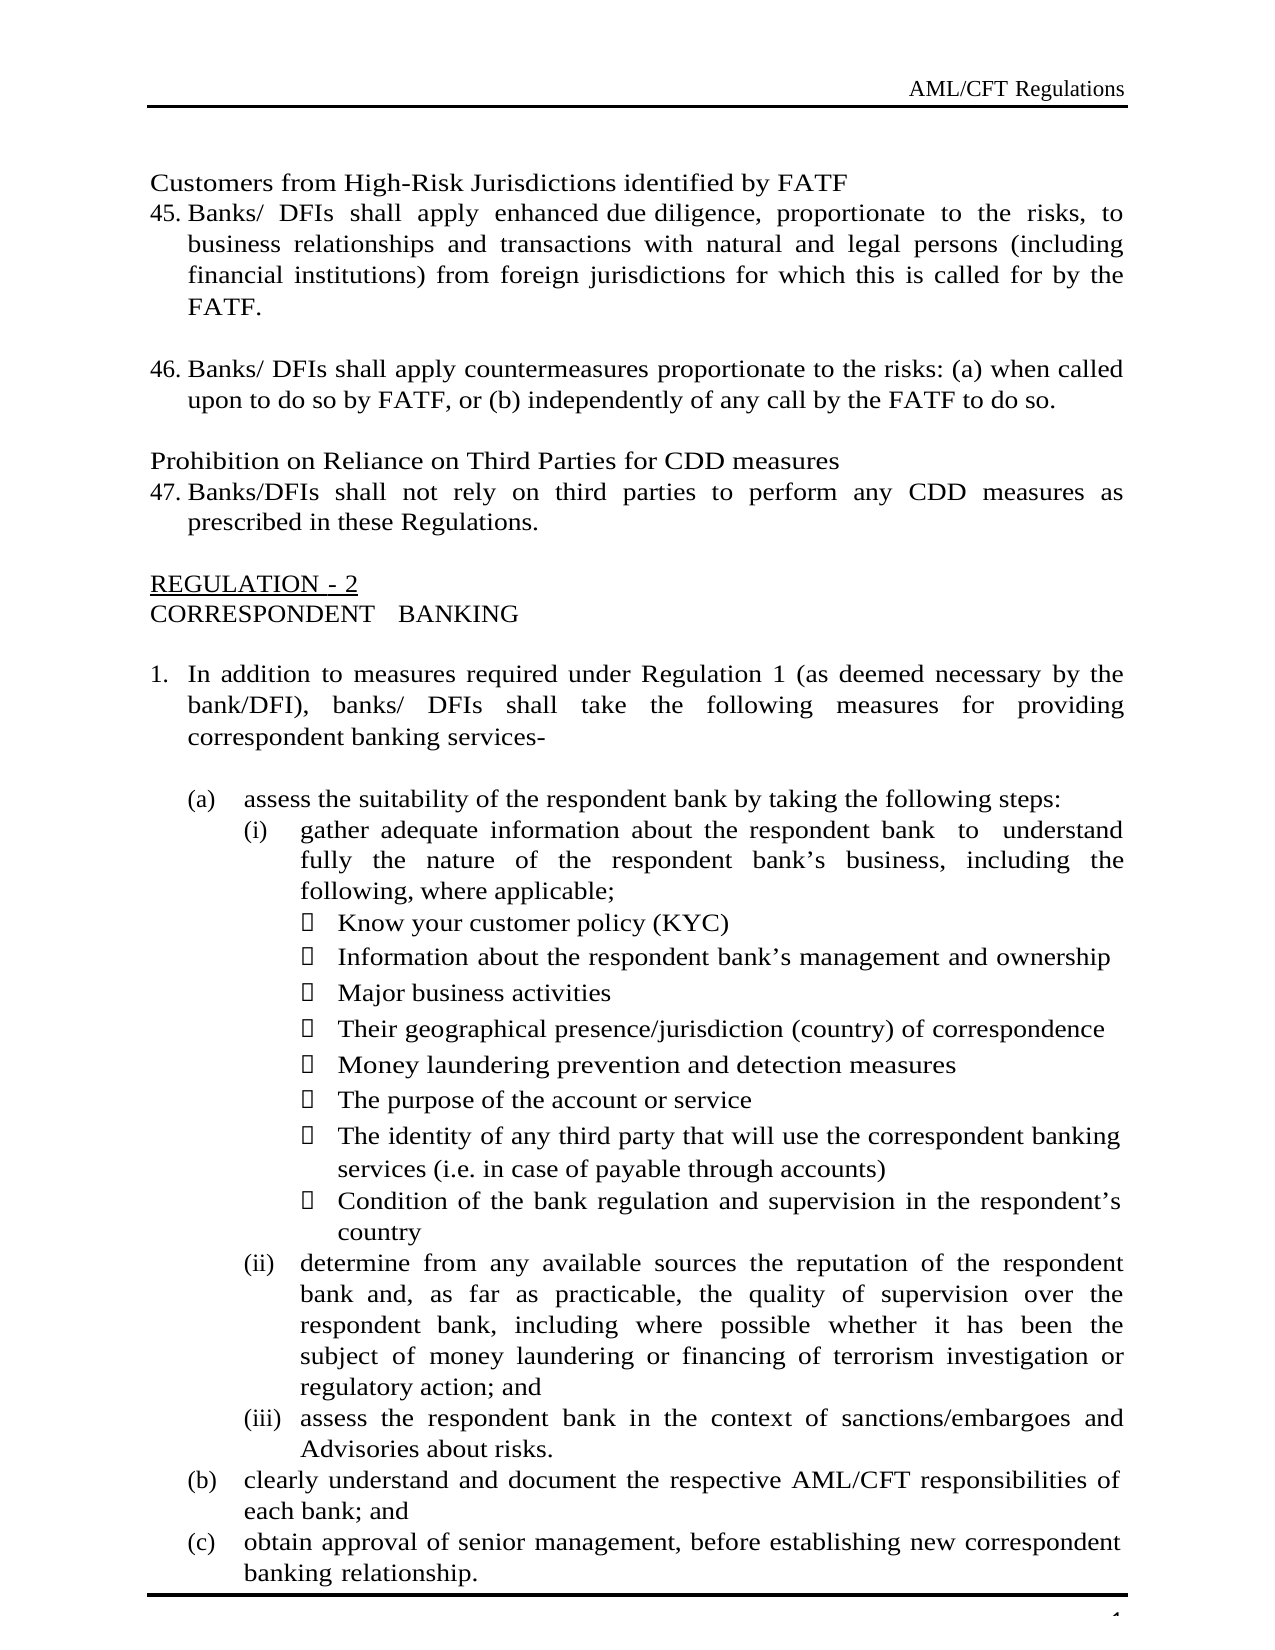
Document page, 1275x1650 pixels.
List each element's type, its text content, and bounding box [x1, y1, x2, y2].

list Their geographical presence/jurisdiction (country) of correspondence [300, 1011, 1142, 1045]
list Banks/ DFIs shall apply enhanced due diligence, proportionate to the risks, to business relationships and transactions with natural and legal persons (including financial institutions) from foreign jurisdictions for which this is called for by the FATF. [150, 198, 1124, 320]
list clearly understand and document the respective AML/CFT responsibilities of each bank; and [187, 1465, 1124, 1525]
list Information about the respondent bank’s management and ownership [300, 939, 1142, 973]
list Condition of the bank regulation and supervision in the respondent’s country [300, 1185, 1124, 1247]
list Major business activities [300, 975, 1142, 1009]
list Know your customer policy (KYC) [300, 907, 1142, 937]
text REGULATION - 2 CORRESPONDENT BANKING [150, 569, 580, 628]
list obtain approval of senior management, before establishing new correspondent banking relationship. [187, 1527, 1124, 1587]
list assess the suitability of the respondent bank by taking the following steps: [187, 784, 1142, 812]
list determine from any available sources the reputation of the respondent bank and, as far as practicable, the quality of supervision over the respondent bank, including where possible whether it has been the subject of money laundering or financing of terrorism investigation or regulatory action; and [244, 1248, 1124, 1401]
list gather adequate information about the respondent bank to understand fully the nature of the respondent bank’s business, including the following, where applicable; [244, 815, 1124, 905]
list The identity of any third party that will use the correspondent banking services (i.e. in case of payable through accounts) [300, 1118, 1124, 1183]
list assess the respondent bank in the context of sanctions/embargoes and Advisories about risks. [244, 1403, 1124, 1463]
list In addition to measures required under Regulation 1 (as deemed necessary by the bank/DFI), banks/ DFIs shall take the following measures for providing correspondent banking services- [150, 659, 1124, 750]
text Prohibition on Reliance on Third Parties for CDD measures [150, 446, 1142, 475]
text Customers from High-Risk Jurisdictions identified by FATF [150, 168, 1142, 197]
list Money laundering prevention and detection measures [300, 1046, 1142, 1080]
list Banks/ DFIs shall apply countermeasures proportionate to the risks: (a) when called upon to do so by FATF, or (b) independently of any call by the FATF to do so. [150, 354, 1124, 413]
list The purpose of the account or service [300, 1082, 1142, 1116]
list Banks/DFIs shall not rely on third parties to perform any CDD measures as prescribed in these Regulations. [150, 477, 1124, 536]
